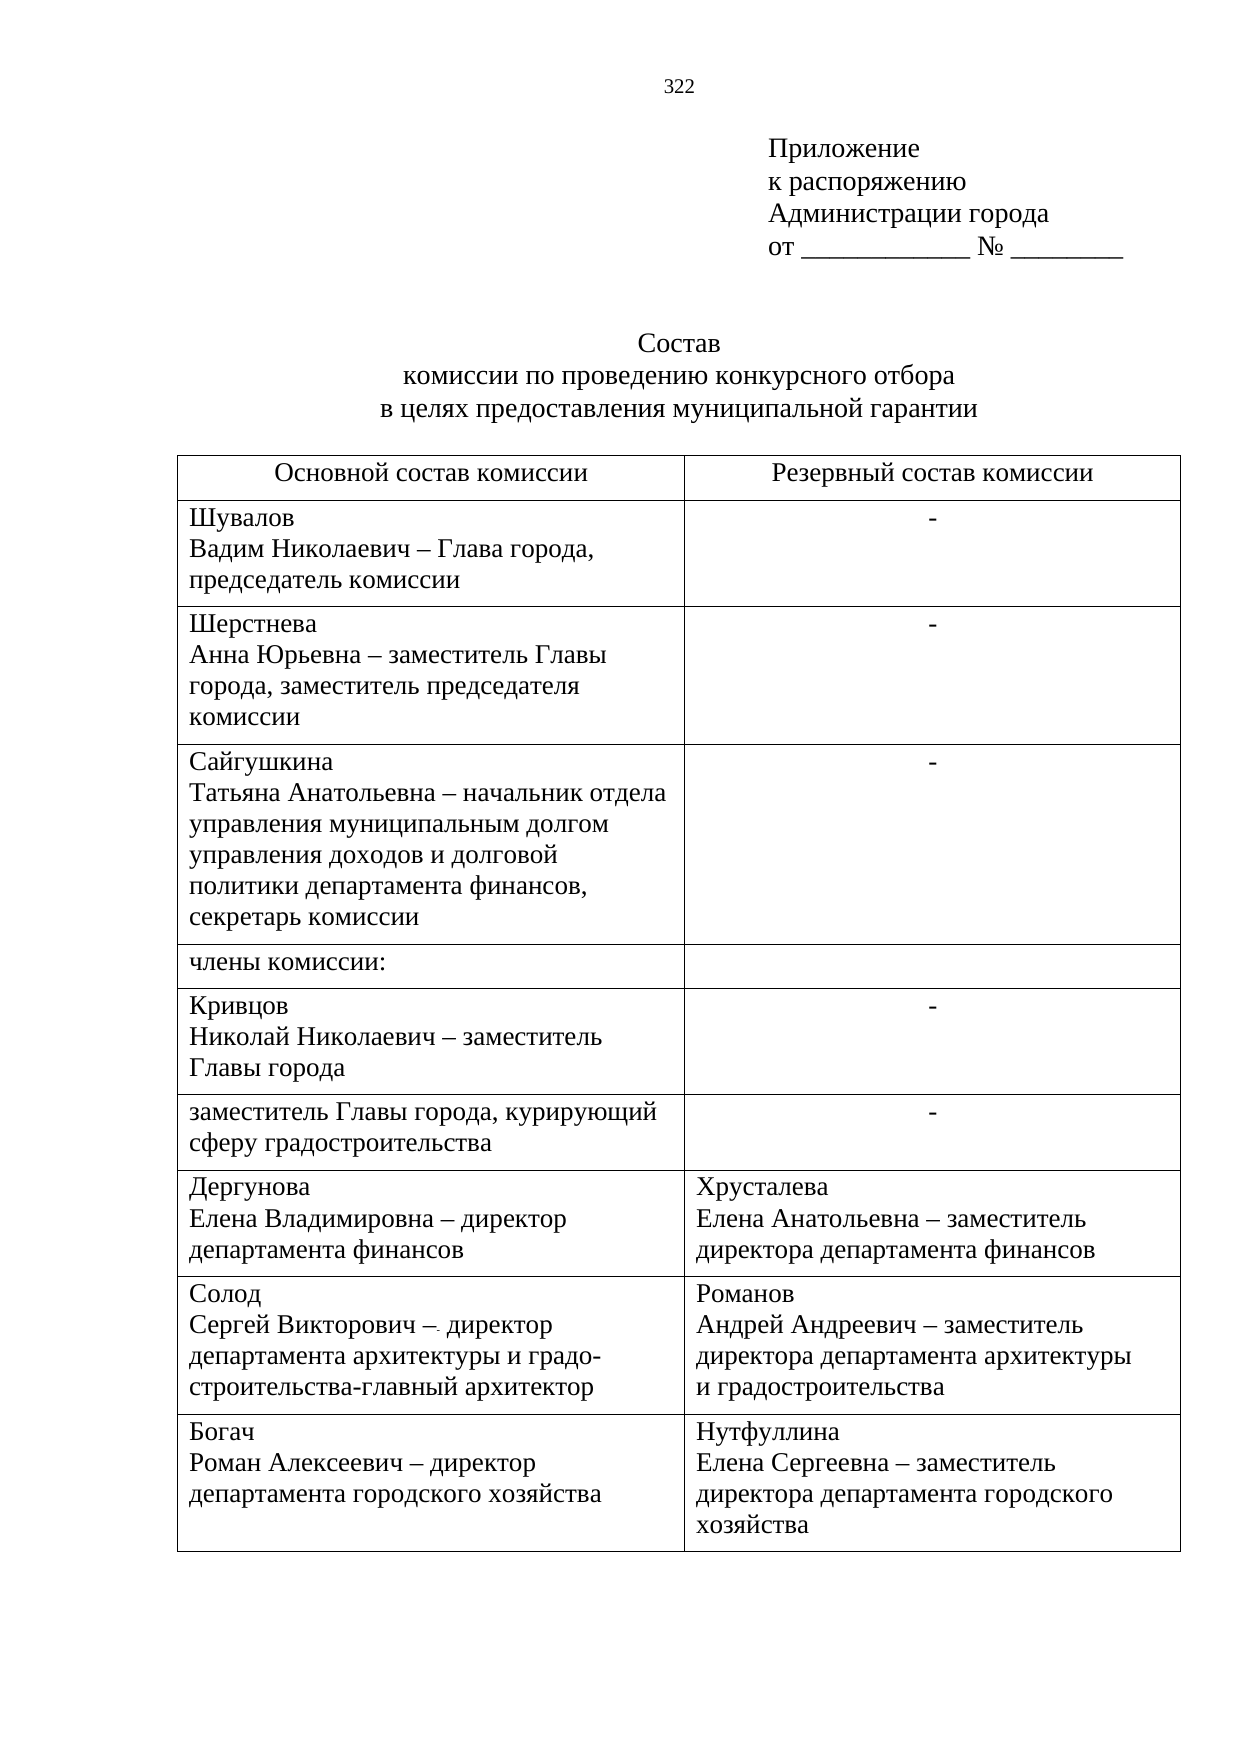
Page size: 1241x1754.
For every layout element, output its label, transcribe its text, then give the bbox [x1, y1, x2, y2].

table_header Резервный состав комиссии [685, 456, 1180, 499]
table_cell Романов Андрей Андреевич – заместитель директора департамента архитектуры и градостроительства [685, 1277, 1180, 1413]
table_cell Кривцов Николай Николаевич – заместитель Главы города [178, 989, 684, 1094]
table_cell Дергунова Елена Владимировна – директор департамента финансов [178, 1171, 684, 1276]
table_header Основной состав комиссии [178, 456, 684, 499]
text к распоряжению [177, 164, 1181, 196]
table_cell - [685, 501, 1180, 606]
table_cell - [685, 607, 1180, 744]
table_cell Хрусталева Елена Анатольевна – заместитель директора департамента финансов [685, 1171, 1180, 1276]
table_cell Солод Сергей Викторович –- директор департамента архитектуры и градо- строительства-главный архитектор [178, 1277, 684, 1413]
text Приложение [177, 131, 1181, 164]
text от ____________ № ________. [177, 229, 1181, 261]
table_cell Шувалов Вадим Николаевич – Глава города, председатель комиссии [178, 501, 684, 606]
table_cell - [685, 745, 1180, 943]
table_cell Сайгушкина Татьяна Анатольевна – начальник отдела управления муниципальным долгом управления доходов и долговой политики департамента финансов, секретарь комиссии [178, 745, 684, 943]
table_cell - [685, 989, 1180, 1094]
table_cell Богач Роман Алексеевич – директор департамента городского хозяйства [178, 1415, 684, 1551]
table_cell Шерстнева Анна Юрьевна – заместитель Главы города, заместитель председателя комиссии [178, 607, 684, 744]
text Состав комиссии по проведению конкурсного отбора [177, 326, 1181, 391]
table_cell Нутфуллина Елена Сергеевна – заместитель директора департамента городского хозяйства [685, 1415, 1180, 1551]
table_cell - [685, 1095, 1180, 1169]
text в целях предоставления муниципальной гарантии [177, 391, 1181, 423]
text Администрации города [177, 196, 1181, 229]
table_cell заместитель Главы города, курирующий сферу градостроительства [178, 1095, 684, 1169]
table_cell [685, 945, 1180, 988]
table_cell члены комиссии: [178, 945, 684, 988]
